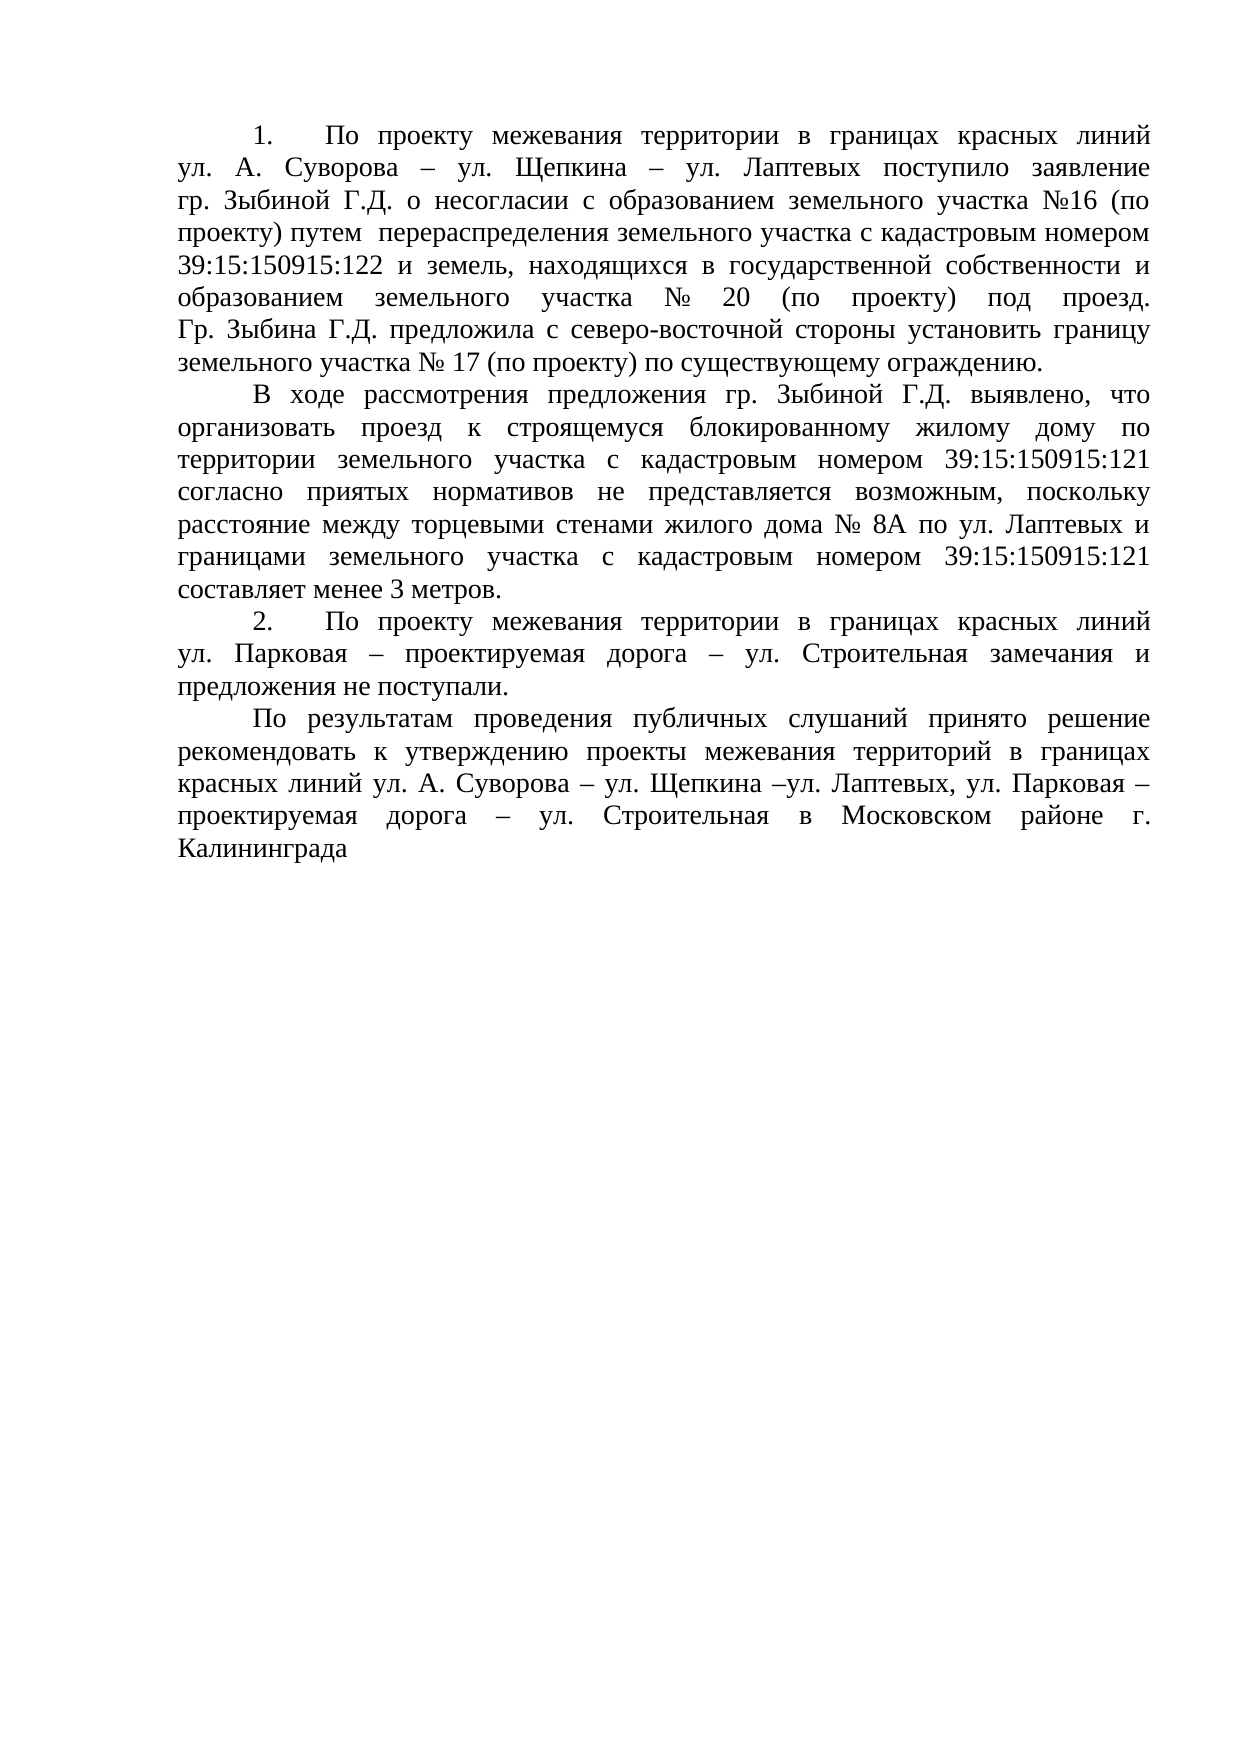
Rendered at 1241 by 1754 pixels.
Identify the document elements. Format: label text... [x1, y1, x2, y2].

list По проекту межевания территории в границах красных линий ул. Парковая – проектируемая дорога – ул. Строительная замечания и предложения не поступали. [177, 604, 1152, 701]
list По проекту межевания территории в границах красных линий ул. А. Суворова – ул. Щепкина – ул. Лаптевых поступило заявление гр. Зыбиной Г.Д. о несогласии с образованием земельного участка №16 (по проекту) путем перераспределения земельного участка с кадастровым номером 39:15:150915:122 и земель, находящихся в государственной собственности и образованием земельного участка № 20 (по проекту) под проезд. Гр. Зыбина Г.Д. предложила с северо-восточной стороны установить границу земельного участка № 17 (по проекту) по существующему ограждению. [177, 118, 1152, 377]
text По результатам проведения публичных слушаний принято решение рекомендовать к утверждению проекты межевания территорий в границах красных линий ул. А. Суворова – ул. Щепкина –ул. Лаптевых, ул. Парковая – проектируемая дорога – ул. Строительная в Московском районе г. Калининграда [177, 701, 1152, 863]
text В ходе рассмотрения предложения гр. Зыбиной Г.Д. выявлено, что организовать проезд к строящемуся блокированному жилому дому по территории земельного участка с кадастровым номером 39:15:150915:121 согласно приятых нормативов не представляется возможным, поскольку расстояние между торцевыми стенами жилого дома № 8А по ул. Лаптевых и границами земельного участка с кадастровым номером 39:15:150915:121 составляет менее 3 метров. [177, 377, 1152, 604]
